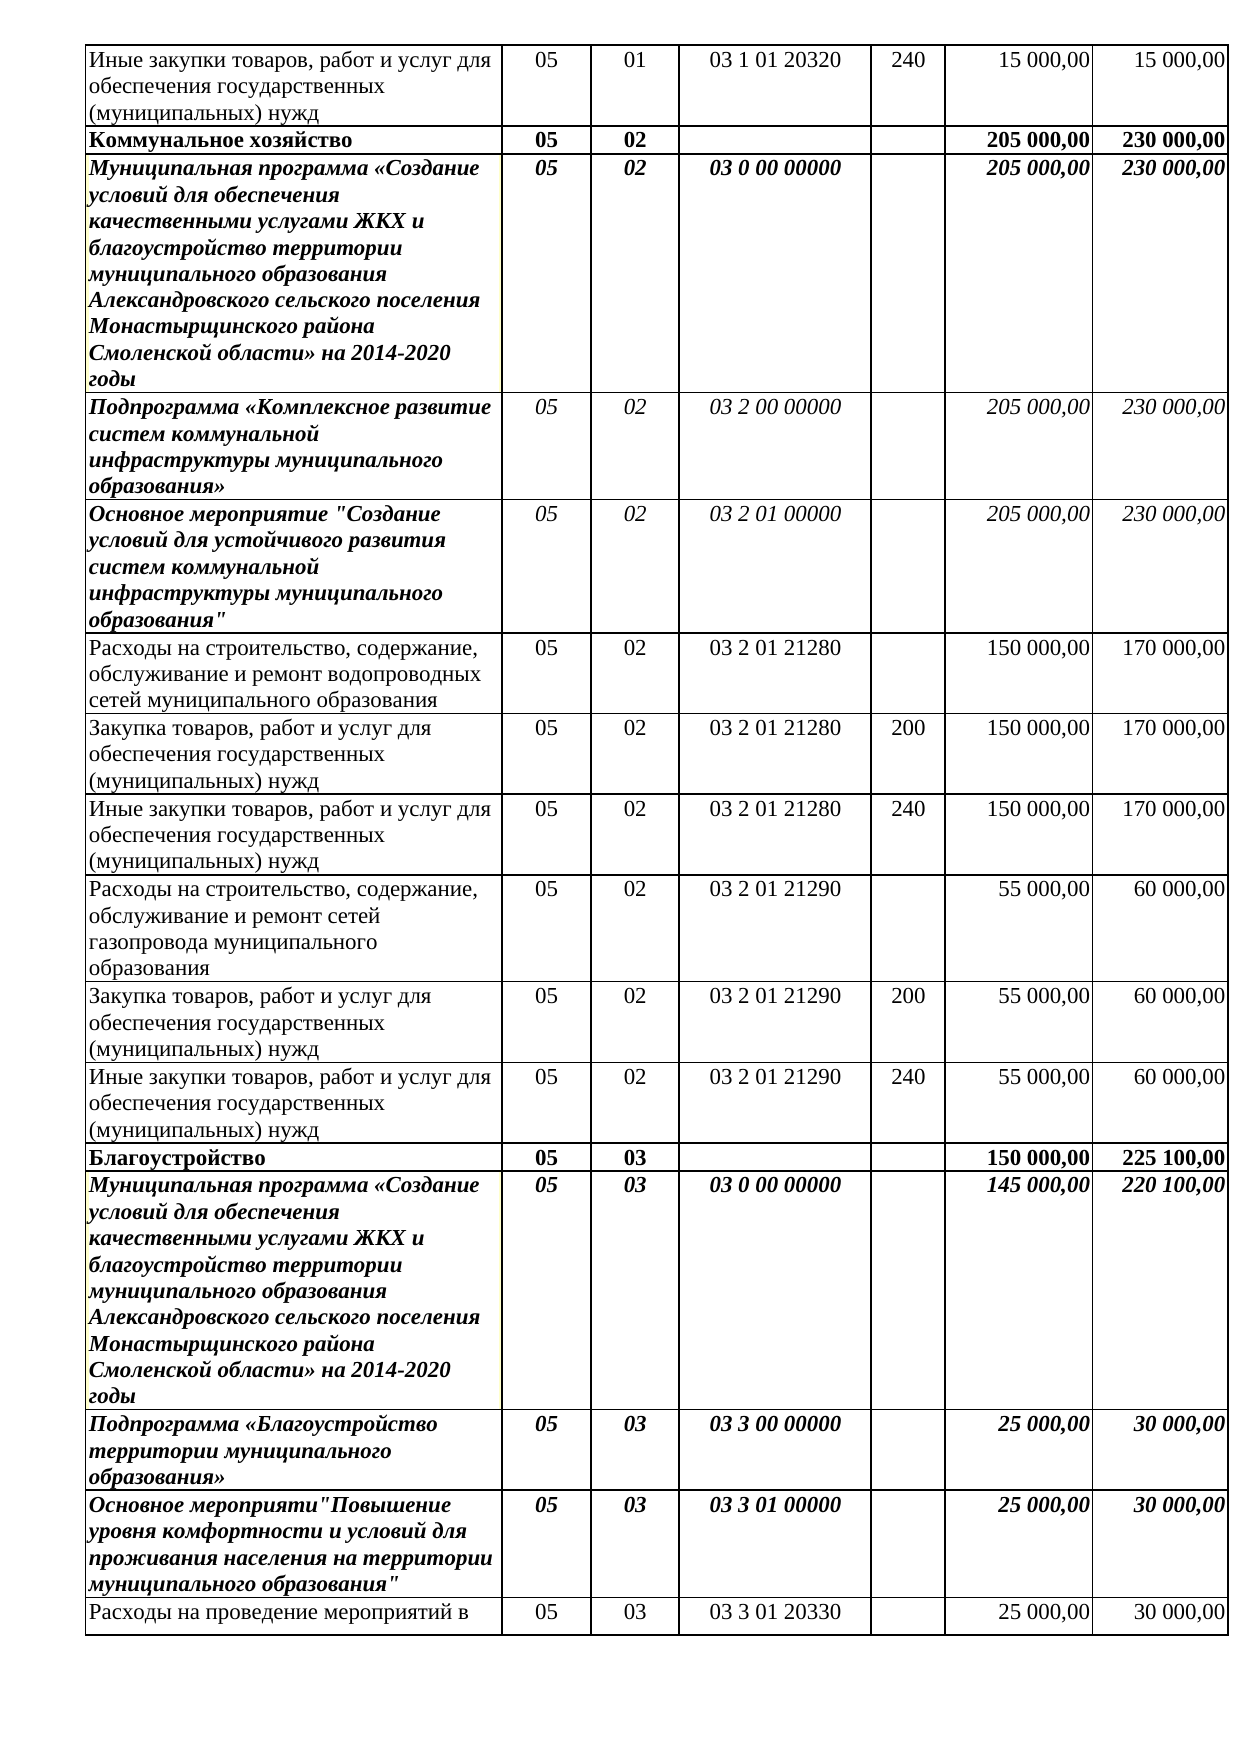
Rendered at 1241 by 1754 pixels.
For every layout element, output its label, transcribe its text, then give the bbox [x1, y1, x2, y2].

table_cell 05 [503, 876, 590, 981]
table_cell 03 1 01 20320 [680, 46, 870, 125]
table_cell 150 000,00 [946, 634, 1092, 713]
table_cell 15 000,00 [1093, 46, 1227, 125]
table_cell 03 3 01 20330 [680, 1598, 870, 1634]
table_cell 03 [592, 1491, 678, 1596]
table_cell 15 000,00 [946, 46, 1092, 125]
table_cell 02 [592, 795, 678, 874]
table_cell 03 [592, 1598, 678, 1634]
table_cell 03 2 01 21290 [680, 1063, 870, 1142]
table_cell 02 [592, 393, 678, 499]
table_cell 03 2 00 00000 [680, 393, 870, 499]
table_cell 02 [592, 982, 678, 1061]
table_cell 25 000,00 [946, 1410, 1092, 1489]
table_cell 60 000,00 [1093, 876, 1227, 981]
table_cell 230 000,00 [1093, 393, 1227, 499]
table_cell 55 000,00 [946, 982, 1092, 1061]
table_cell Расходы на проведение мероприятий в области благоустройства [86, 1598, 501, 1634]
table_cell 05 [503, 1172, 590, 1409]
table_cell 150 000,00 [946, 714, 1092, 793]
table_cell 03 2 01 21280 [680, 714, 870, 793]
table_cell 30 000,00 [1093, 1491, 1227, 1596]
table_cell 02 [592, 155, 678, 392]
table_cell 200 [872, 982, 944, 1061]
table_cell [872, 1491, 944, 1596]
table_cell 230 000,00 [1093, 500, 1227, 632]
table_cell 03 [592, 1172, 678, 1409]
table_cell 02 [592, 1063, 678, 1142]
table_cell 240 [872, 1063, 944, 1142]
table_cell [872, 155, 944, 392]
table_cell [872, 634, 944, 713]
table_cell 55 000,00 [946, 1063, 1092, 1142]
table_cell 02 [592, 876, 678, 981]
table_cell 05 [503, 1063, 590, 1142]
table_cell 25 000,00 [946, 1598, 1092, 1634]
table_cell 170 000,00 [1093, 795, 1227, 874]
table_cell 240 [872, 795, 944, 874]
table_cell 02 [592, 714, 678, 793]
table_cell 230 000,00 [1093, 155, 1227, 392]
table_cell 25 000,00 [946, 1491, 1092, 1596]
table_cell 150 000,00 [946, 795, 1092, 874]
table_cell 03 2 01 21290 [680, 982, 870, 1061]
table_cell 240 [872, 46, 944, 125]
table_cell 03 2 01 00000 [680, 500, 870, 632]
table_cell 205 000,00 [946, 155, 1092, 392]
table_cell [872, 1598, 944, 1634]
table_cell [872, 393, 944, 499]
table_cell 05 [503, 155, 590, 392]
table_cell 01 [592, 46, 678, 125]
table_cell [872, 1410, 944, 1489]
table_cell 03 2 01 21280 [680, 634, 870, 713]
table_cell 05 [503, 1598, 590, 1634]
table_cell 05 [503, 500, 590, 632]
table_cell 05 [503, 795, 590, 874]
table_cell 05 [503, 393, 590, 499]
table_cell 03 2 01 21280 [680, 795, 870, 874]
table_cell 03 2 01 21290 [680, 876, 870, 981]
table_cell 03 0 00 00000 [680, 1172, 870, 1409]
table_cell 03 3 01 00000 [680, 1491, 870, 1596]
table_cell 03 [592, 1410, 678, 1489]
table_cell 05 [503, 714, 590, 793]
table_cell 170 000,00 [1093, 634, 1227, 713]
table_cell 145 000,00 [946, 1172, 1092, 1409]
table_cell 205 000,00 [946, 393, 1092, 499]
table_cell 55 000,00 [946, 876, 1092, 981]
table_cell 05 [503, 46, 590, 125]
table_cell 205 000,00 [946, 500, 1092, 632]
table_cell 05 [503, 1491, 590, 1596]
table_cell [872, 1172, 944, 1409]
table_cell 03 0 00 00000 [680, 155, 870, 392]
table_cell 05 [503, 982, 590, 1061]
table_cell 30 000,00 [1093, 1598, 1227, 1634]
table_cell 60 000,00 [1093, 982, 1227, 1061]
table_cell [872, 876, 944, 981]
table_cell 30 000,00 [1093, 1410, 1227, 1489]
table_cell 170 000,00 [1093, 714, 1227, 793]
table_cell 05 [503, 1410, 590, 1489]
table_cell [872, 500, 944, 632]
table_cell 05 [503, 634, 590, 713]
table_cell 03 3 00 00000 [680, 1410, 870, 1489]
table_cell 60 000,00 [1093, 1063, 1227, 1142]
table_cell 02 [592, 500, 678, 632]
table_cell 220 100,00 [1093, 1172, 1227, 1409]
table_cell 200 [872, 714, 944, 793]
table_cell 02 [592, 634, 678, 713]
